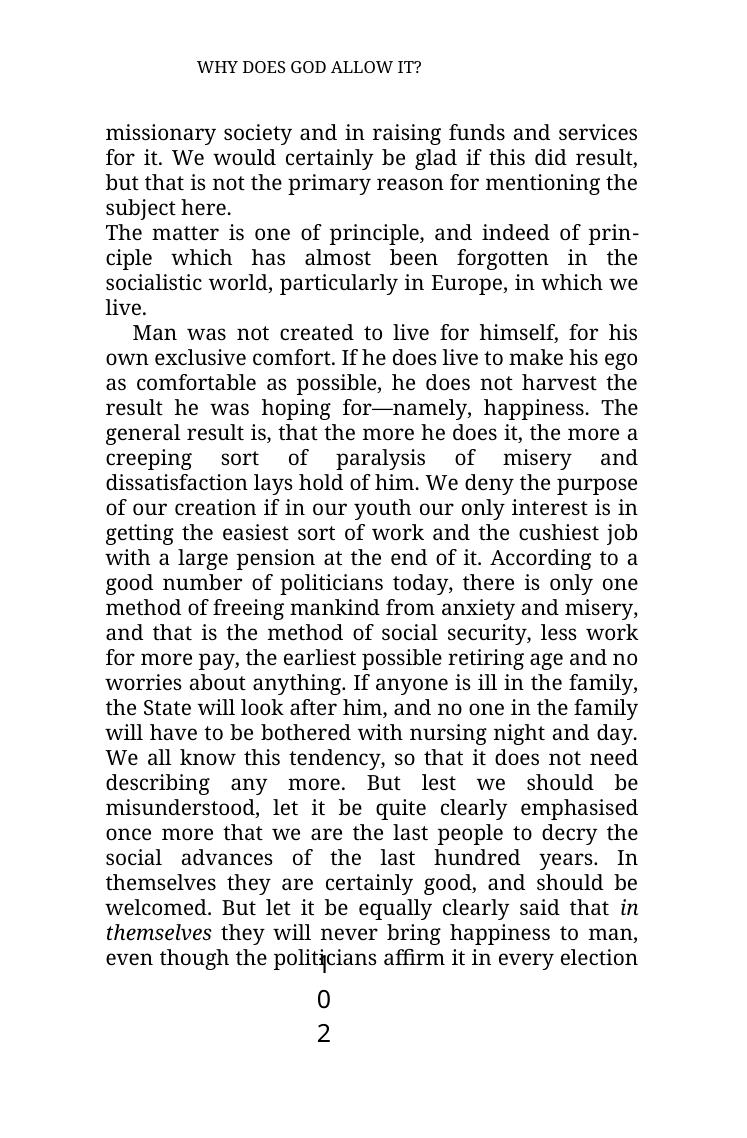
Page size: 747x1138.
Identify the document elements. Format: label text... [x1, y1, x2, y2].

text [105, 320, 639, 970]
text The matter is one of principle, and indeed of principle which has almost been forgotten in the socialistic world, particularly in Europe, in which we live. [105, 220, 639, 320]
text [105, 120, 639, 220]
